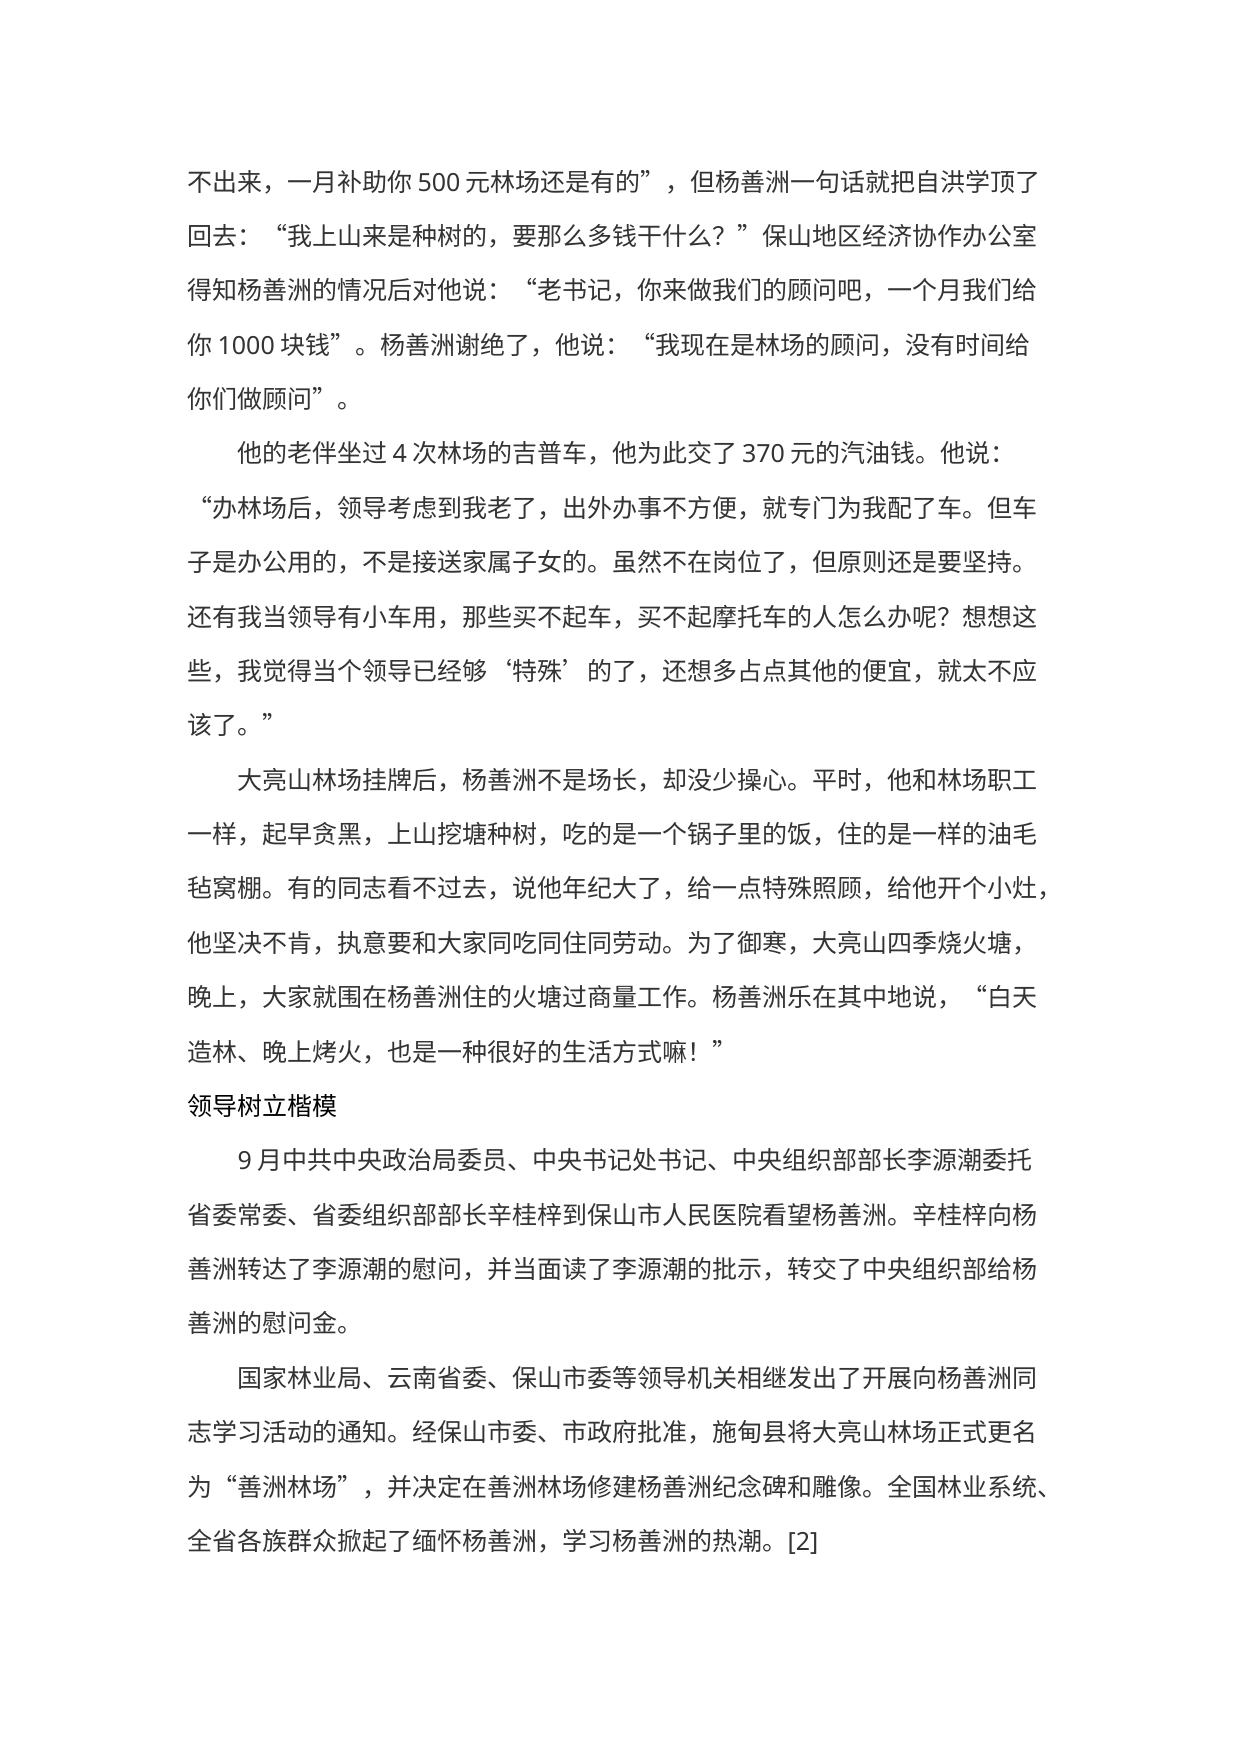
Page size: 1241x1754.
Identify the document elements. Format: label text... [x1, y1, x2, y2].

text 国家林业局、云南省委、保山市委等领导机关相继发出了开展向杨善洲同志学习活动的通知。经保山市委、市政府批准，施甸县将大亮山林场正式更名为“善洲林场”，并决定在善洲林场修建杨善洲纪念碑和雕像。全国林业系统、全省各族群众掀起了缅怀杨善洲，学习杨善洲的热潮。[2] [187, 1358, 1053, 1558]
text 大亮山林场挂牌后，杨善洲不是场长，却没少操心。平时，他和林场职工一样，起早贪黑，上山挖塘种树，吃的是一个锅子里的饭，住的是一样的油毛毡窝棚。有的同志看不过去，说他年纪大了，给一点特殊照顾，给他开个小灶，他坚决不肯，执意要和大家同吃同住同劳动。为了御寒，大亮山四季烧火塘，晚上，大家就围在杨善洲住的火塘过商量工作。杨善洲乐在其中地说，“白天造林、晚上烤火，也是一种很好的生活方式嘛！” [187, 760, 1053, 1068]
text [187, 162, 1053, 416]
text 9月中共中央政治局委员、中央书记处书记、中央组织部部长李源潮委托省委常委、省委组织部部长辛桂梓到保山市人民医院看望杨善洲。辛桂梓向杨善洲转达了李源潮的慰问，并当面读了李源潮的批示，转交了中央组织部给杨善洲的慰问金。 [187, 1141, 1053, 1340]
text 他的老伴坐过4次林场的吉普车，他为此交了370元的汽油钱。他说：“办林场后，领导考虑到我老了，出外办事不方便，就专门为我配了车。但车子是办公用的，不是接送家属子女的。虽然不在岗位了，但原则还是要坚持。还有我当领导有小车用，那些买不起车，买不起摩托车的人怎么办呢？想想这些，我觉得当个领导已经够‘特殊’的了，还想多占点其他的便宜，就太不应该了。” [187, 434, 1053, 742]
text 领导树立楷模 [187, 1086, 1053, 1123]
